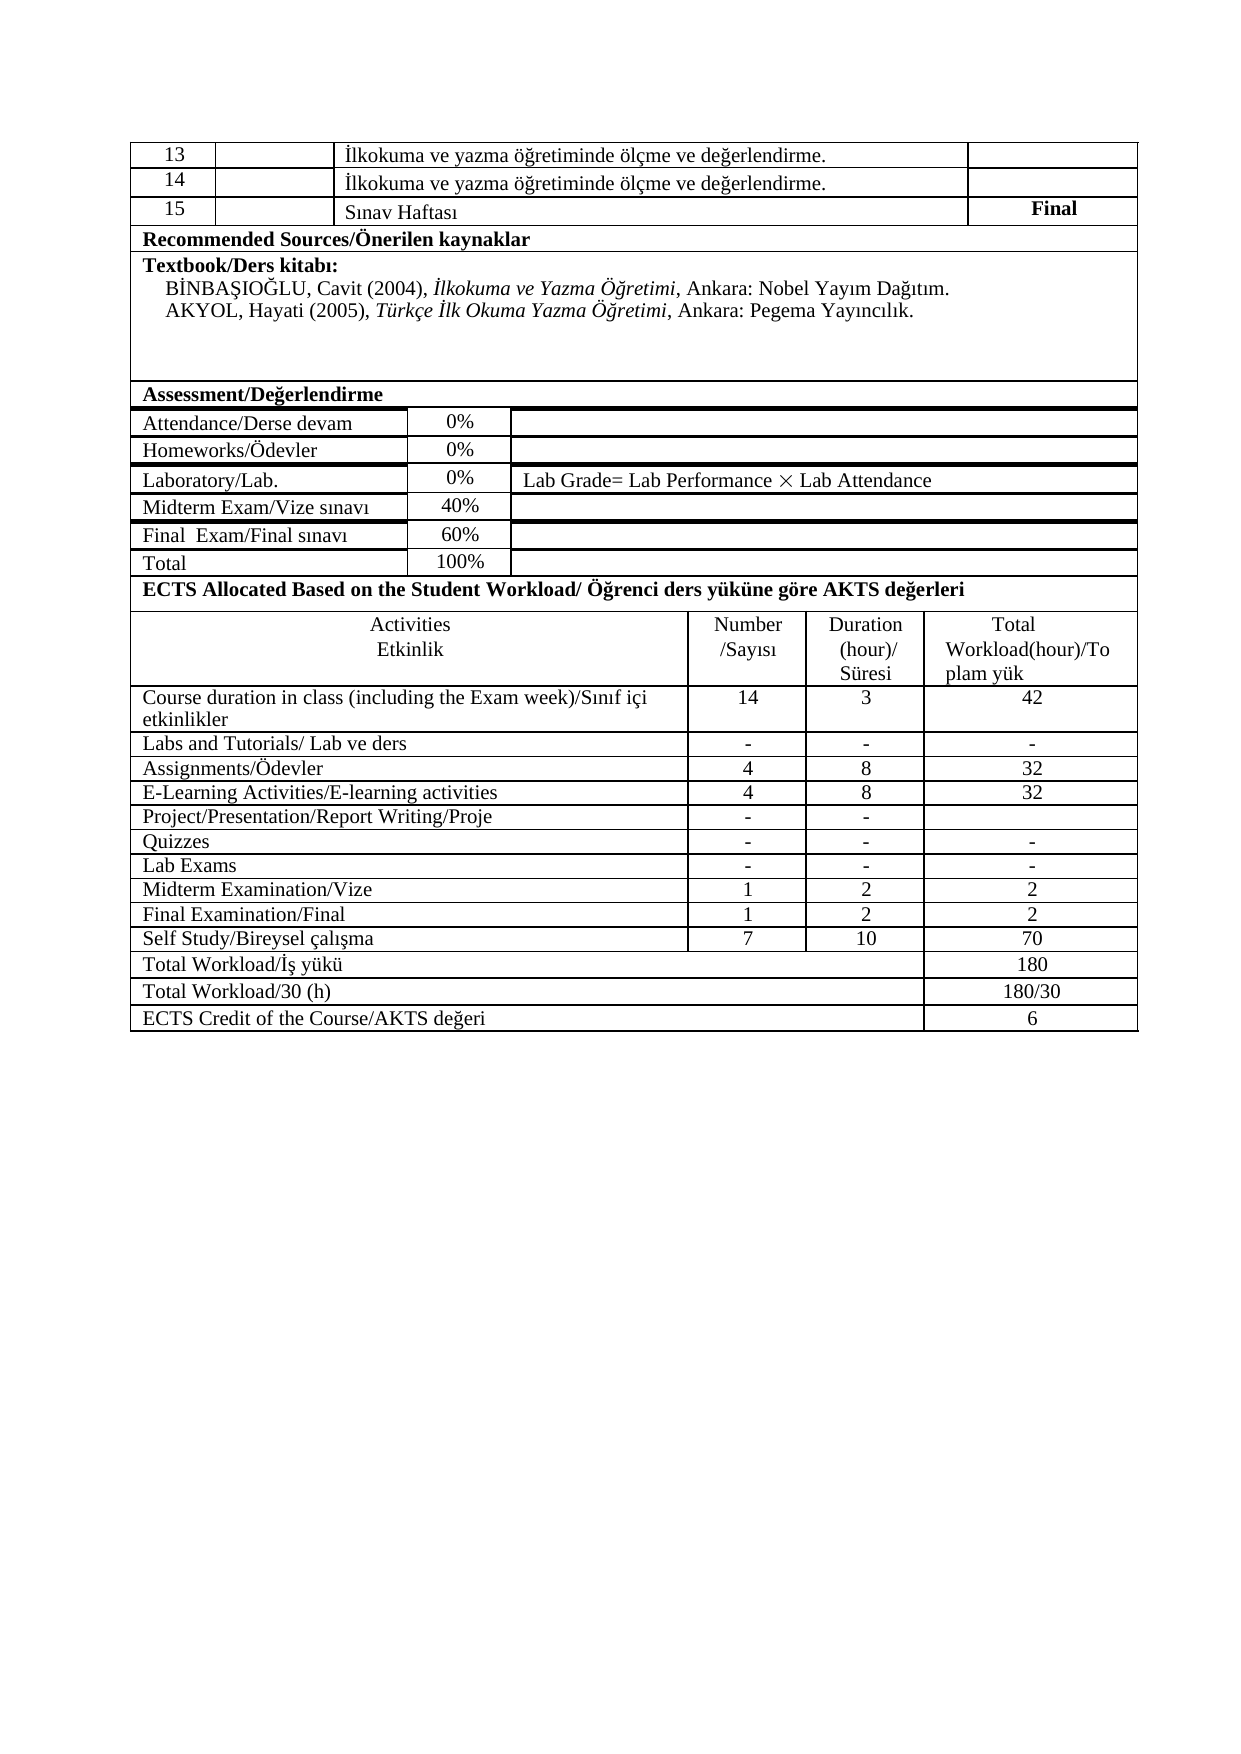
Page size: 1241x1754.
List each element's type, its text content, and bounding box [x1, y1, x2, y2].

table_cell 8 [807, 757, 923, 780]
table_cell 180 [925, 952, 1137, 977]
table_cell 2 [807, 903, 923, 926]
table_cell ECTS Credit of the Course/AKTS değeri [131, 1006, 923, 1030]
table_cell 2 [925, 879, 1137, 902]
table_cell - [807, 830, 923, 853]
table_cell 13 [131, 143, 215, 167]
table_cell Quizzes [131, 830, 687, 853]
table_cell [216, 198, 333, 224]
table_cell 15 [131, 198, 215, 224]
table_cell - [925, 733, 1137, 756]
table_cell [969, 169, 1137, 196]
table_cell - [689, 830, 805, 853]
table_cell Laboratory/Lab. [131, 467, 407, 492]
table_cell 7 [689, 928, 805, 951]
table_cell [512, 411, 1137, 435]
table_cell Homeworks/Ödevler [131, 438, 407, 462]
table_cell Duration (hour)/Süresi [807, 612, 923, 685]
table_cell 1 [689, 879, 805, 902]
table_cell Total Workload(hour)/Toplam yük [925, 612, 1137, 685]
table_cell E-Learning Activities/E-learning activities [131, 782, 687, 804]
table_cell 32 [925, 782, 1137, 804]
table_cell Final Exam/Final sınavı [131, 524, 407, 548]
table_cell 0% [408, 464, 510, 492]
table_cell Sınav Haftası [335, 198, 967, 224]
table_cell 4 [689, 782, 805, 804]
table_cell 0% [408, 437, 510, 462]
table_cell Recommended Sources/Önerilen kaynaklar [131, 226, 1137, 251]
table_cell 4 [689, 757, 805, 780]
table_cell 14 [131, 169, 215, 196]
table_cell 100% [408, 549, 510, 575]
table_cell Lab Grade= Lab Performance  Lab Attendance [512, 467, 1137, 492]
table_cell [512, 551, 1137, 575]
table_cell 14 [689, 687, 805, 731]
table_cell - [925, 830, 1137, 853]
table_cell 60% [408, 521, 510, 548]
table_cell 180/30 [925, 979, 1137, 1004]
table_cell Final [969, 198, 1137, 224]
table_cell Final Examination/Final [131, 903, 687, 926]
table_cell Total Workload/İş yükü [131, 952, 923, 977]
table_cell İlkokuma ve yazma öğretiminde ölçme ve değerlendirme. [335, 168, 967, 196]
table_cell Project/Presentation/Report Writing/Proje [131, 806, 687, 829]
table_cell Course duration in class (including the Exam week)/Sınıf içi etkinlikler [131, 687, 687, 731]
table_cell [925, 806, 1137, 829]
table_cell Number/Sayısı [689, 612, 805, 685]
table_cell [512, 438, 1137, 462]
table_cell İlkokuma ve yazma öğretiminde ölçme ve değerlendirme. [335, 143, 967, 167]
table_cell Assessment/Değerlendirme [131, 382, 1137, 406]
table_cell Labs and Tutorials/ Lab ve ders [131, 733, 687, 756]
table_cell - [925, 855, 1137, 877]
table_cell ActivitiesEtkinlik [131, 612, 687, 685]
table_cell - [807, 806, 923, 829]
table_cell Assignments/Ödevler [131, 757, 687, 780]
table_cell 6 [925, 1006, 1137, 1030]
table_cell 2 [807, 879, 923, 902]
table_cell Total Workload/30 (h) [131, 979, 923, 1004]
table_cell Lab Exams [131, 855, 687, 877]
table_cell 70 [925, 928, 1137, 951]
table_cell [969, 143, 1137, 167]
table_cell 0% [408, 408, 510, 435]
table_cell 3 [807, 687, 923, 731]
table_cell - [689, 733, 805, 756]
table_cell 10 [807, 928, 923, 951]
table_cell 1 [689, 903, 805, 926]
table_cell [216, 143, 333, 167]
table_cell Total [131, 551, 407, 575]
table_cell 42 [925, 687, 1137, 731]
table_cell [512, 495, 1137, 519]
table_cell Textbook/Ders kitabı: BİNBAŞIOĞLU, Cavit (2004), İlkokuma ve Yazma Öğretimi, Ankara: Nobel Yayım Dağıtım. AKYOL, Hayati (2005), Türkçe İlk Okuma Yazma Öğretimi, Ankara: Pegema Yayıncılık. [131, 252, 1137, 380]
table_cell - [689, 806, 805, 829]
table_cell 32 [925, 757, 1137, 780]
table_cell - [689, 855, 805, 877]
table_cell [512, 524, 1137, 548]
table_cell - [807, 855, 923, 877]
table_cell Attendance/Derse devam [131, 411, 407, 435]
table_cell [216, 169, 333, 196]
table_cell 40% [408, 493, 510, 519]
table_cell ECTS Allocated Based on the Student Workload/ Öğrenci ders yüküne göre AKTS değerleri [131, 577, 1137, 611]
table_cell Midterm Examination/Vize [131, 879, 687, 902]
table_cell Self Study/Bireysel çalışma [131, 928, 687, 951]
table_cell - [807, 733, 923, 756]
table_cell 8 [807, 782, 923, 804]
table_cell 2 [925, 903, 1137, 926]
table_cell Midterm Exam/Vize sınavı [131, 495, 407, 519]
